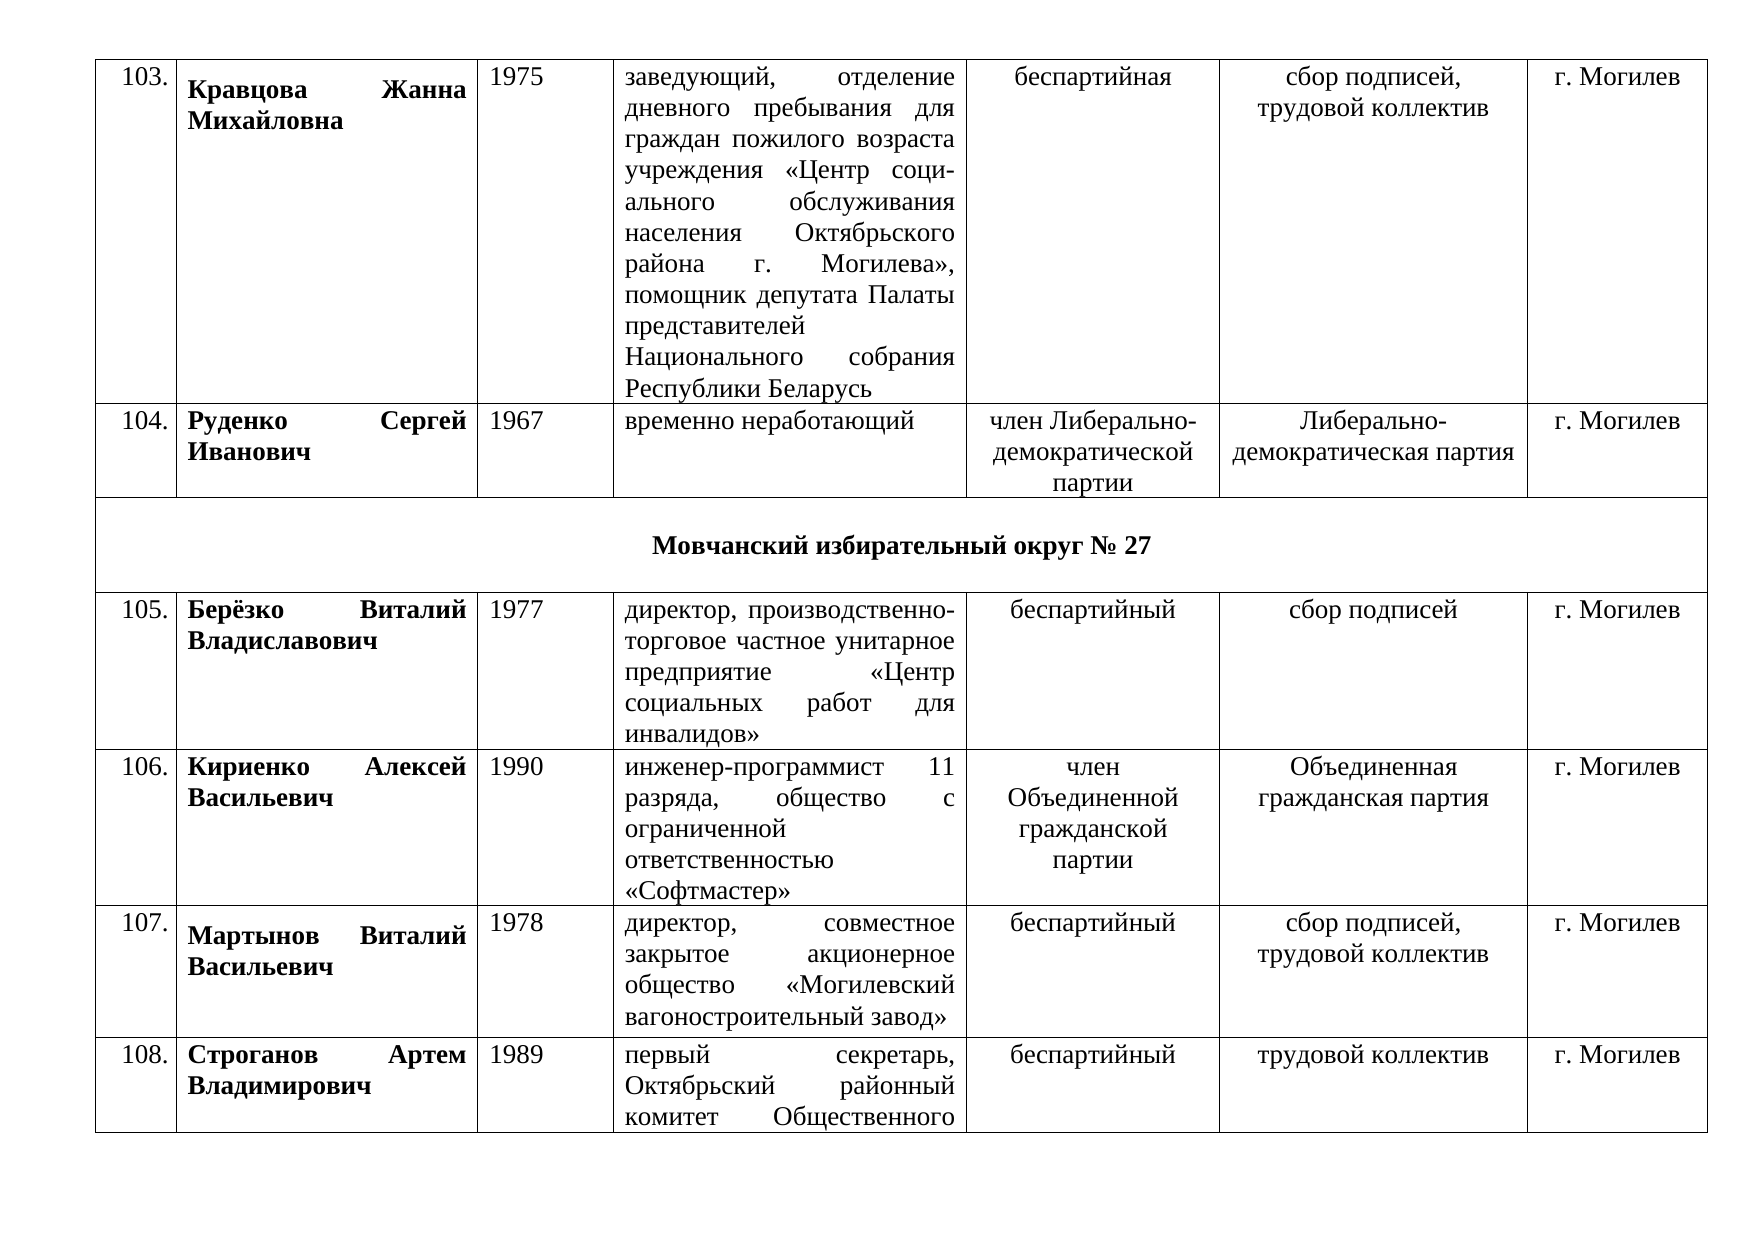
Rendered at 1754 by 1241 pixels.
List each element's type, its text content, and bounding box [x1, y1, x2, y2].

table_cell 1978 [478, 906, 613, 1037]
table_cell Мартынов Виталий Васильевич [177, 906, 477, 1037]
table_cell беспартийный [967, 593, 1219, 748]
table_cell Мовчанский избирательный округ № 27 [96, 498, 1707, 592]
table_cell г. Могилев [1528, 60, 1707, 403]
table_cell инженер-программист 11 разряда, общество с ограниченной ответственностью «Софтмастер» [614, 750, 966, 905]
table_cell трудовой коллектив [1220, 1038, 1527, 1132]
table_cell Кравцова Жанна Михайловна [177, 60, 477, 403]
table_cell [614, 1038, 966, 1132]
table_cell [96, 906, 176, 1037]
table_cell сбор подписей, трудовой коллектив [1220, 60, 1527, 403]
table_cell г. Могилев [1528, 404, 1707, 497]
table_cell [177, 1038, 477, 1132]
table_cell 1975 [478, 60, 613, 403]
table_cell г. Могилев [1528, 593, 1707, 748]
table_cell сбор подписей, трудовой коллектив [1220, 906, 1527, 1037]
table_cell временно неработающий [614, 404, 966, 497]
table_cell г. Могилев [1528, 906, 1707, 1037]
table_cell сбор подписей [1220, 593, 1527, 748]
table_cell директор, совместное закрытое акционерное общество «Могилевский вагоностроительный завод» [614, 906, 966, 1037]
table_cell директор, производственно-торговое частное унитарное предприятие «Центр социальных работ для инвалидов» [614, 593, 966, 748]
table_cell член Объединенной гражданской партии [967, 750, 1219, 905]
table_cell [96, 1038, 176, 1132]
table_cell Кириенко Алексей Васильевич [177, 750, 477, 905]
table_cell 1977 [478, 593, 613, 748]
table_cell Берёзко Виталий Владиславович [177, 593, 477, 748]
table_cell заведующий, отделение дневного пребывания для граждан пожилого возраста учреждения «Центр соци-ального обслуживания населения Октябрьского района г. Могилева», помощник депутата Палаты представителей Национального собрания Республики Беларусь [614, 60, 966, 403]
table_cell беспартийный [967, 906, 1219, 1037]
table_cell 1967 [478, 404, 613, 497]
table_cell [96, 750, 176, 905]
table_cell [96, 404, 176, 497]
table_cell Руденко Сергей Иванович [177, 404, 477, 497]
table_cell беспартийный [967, 1038, 1219, 1132]
table_cell [96, 60, 176, 403]
table_cell Либерально-демократическая партия [1220, 404, 1527, 497]
table_cell Объединенная гражданская партия [1220, 750, 1527, 905]
table_cell беспартийная [967, 60, 1219, 403]
table_cell [96, 593, 176, 748]
table_cell г. Могилев [1528, 750, 1707, 905]
table_cell 1989 [478, 1038, 613, 1132]
table_cell г. Могилев [1528, 1038, 1707, 1132]
table_cell 1990 [478, 750, 613, 905]
table_cell член Либерально-демократической партии [967, 404, 1219, 497]
